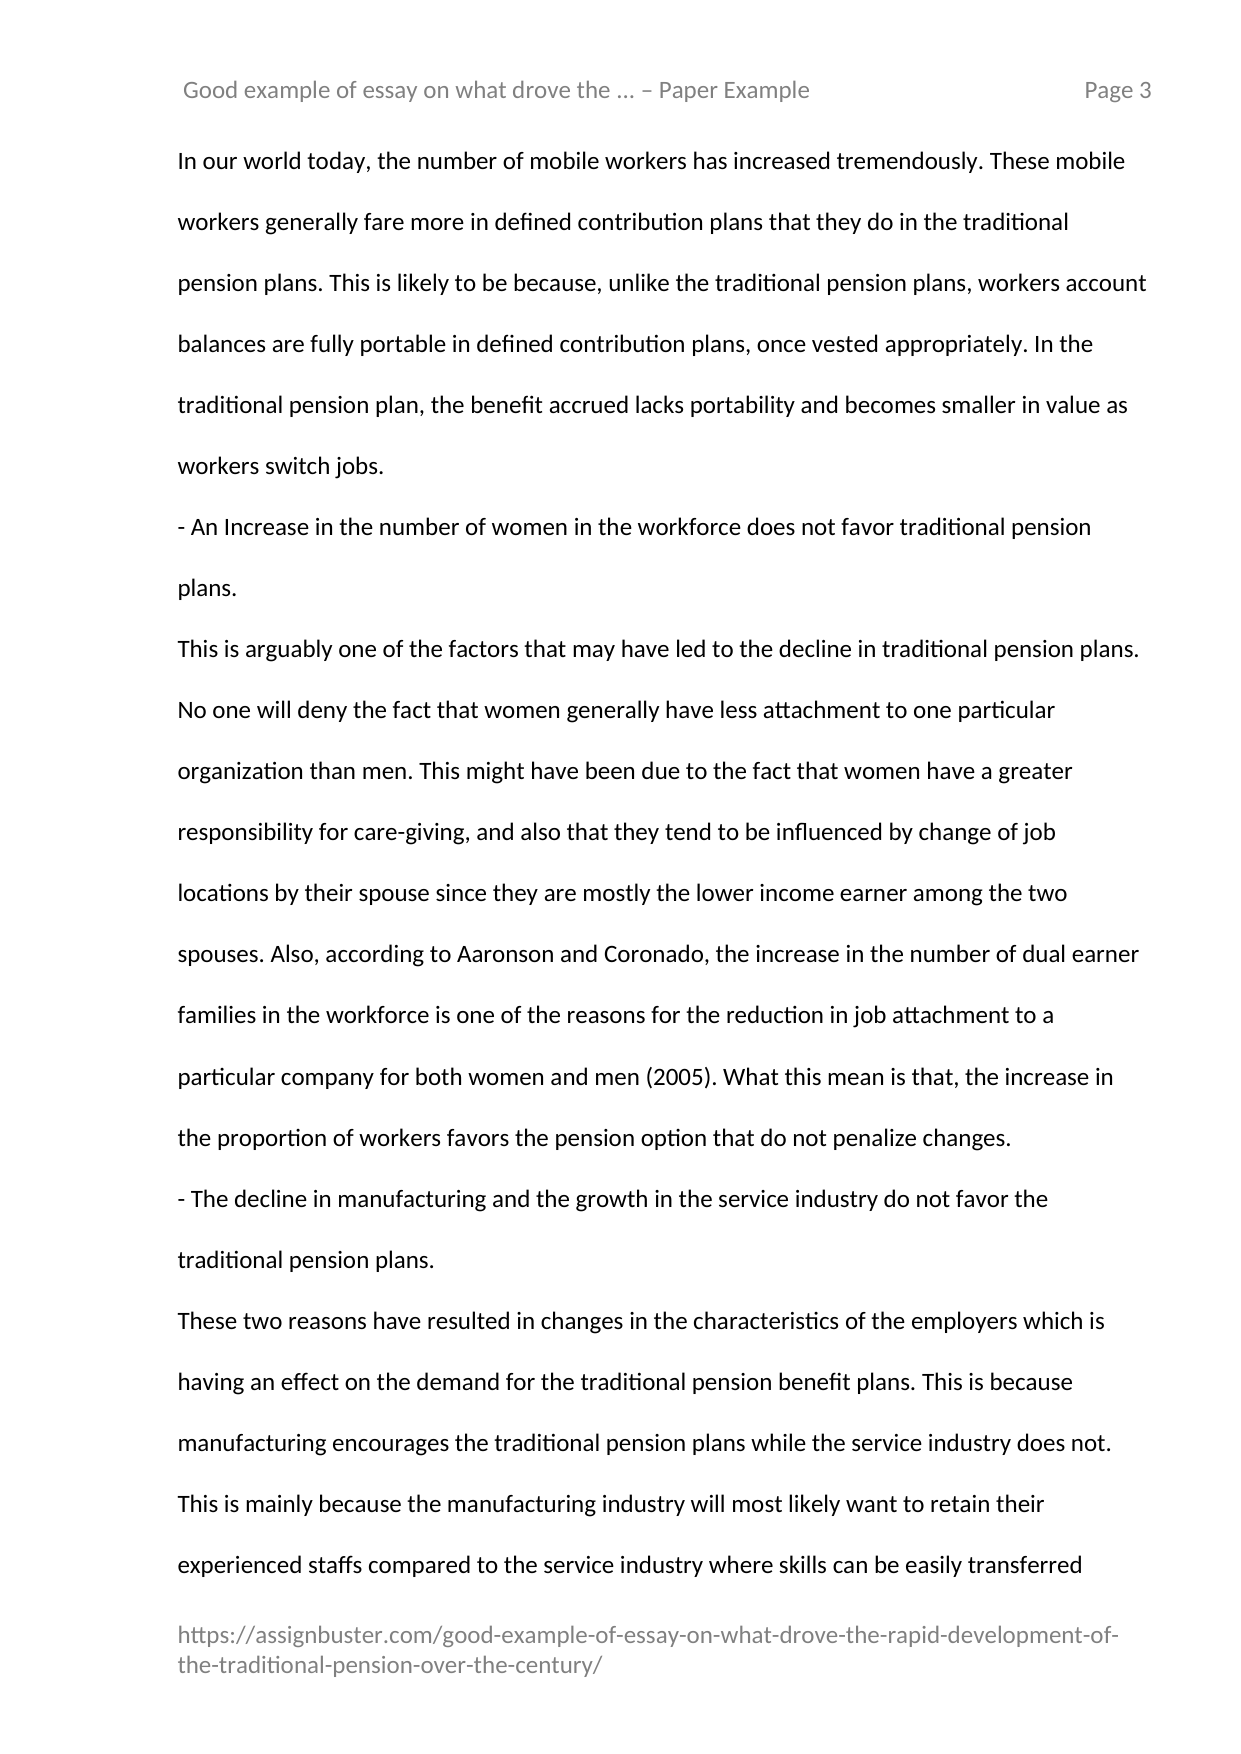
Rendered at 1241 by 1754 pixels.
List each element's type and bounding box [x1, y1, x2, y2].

text [177, 145, 1152, 1579]
